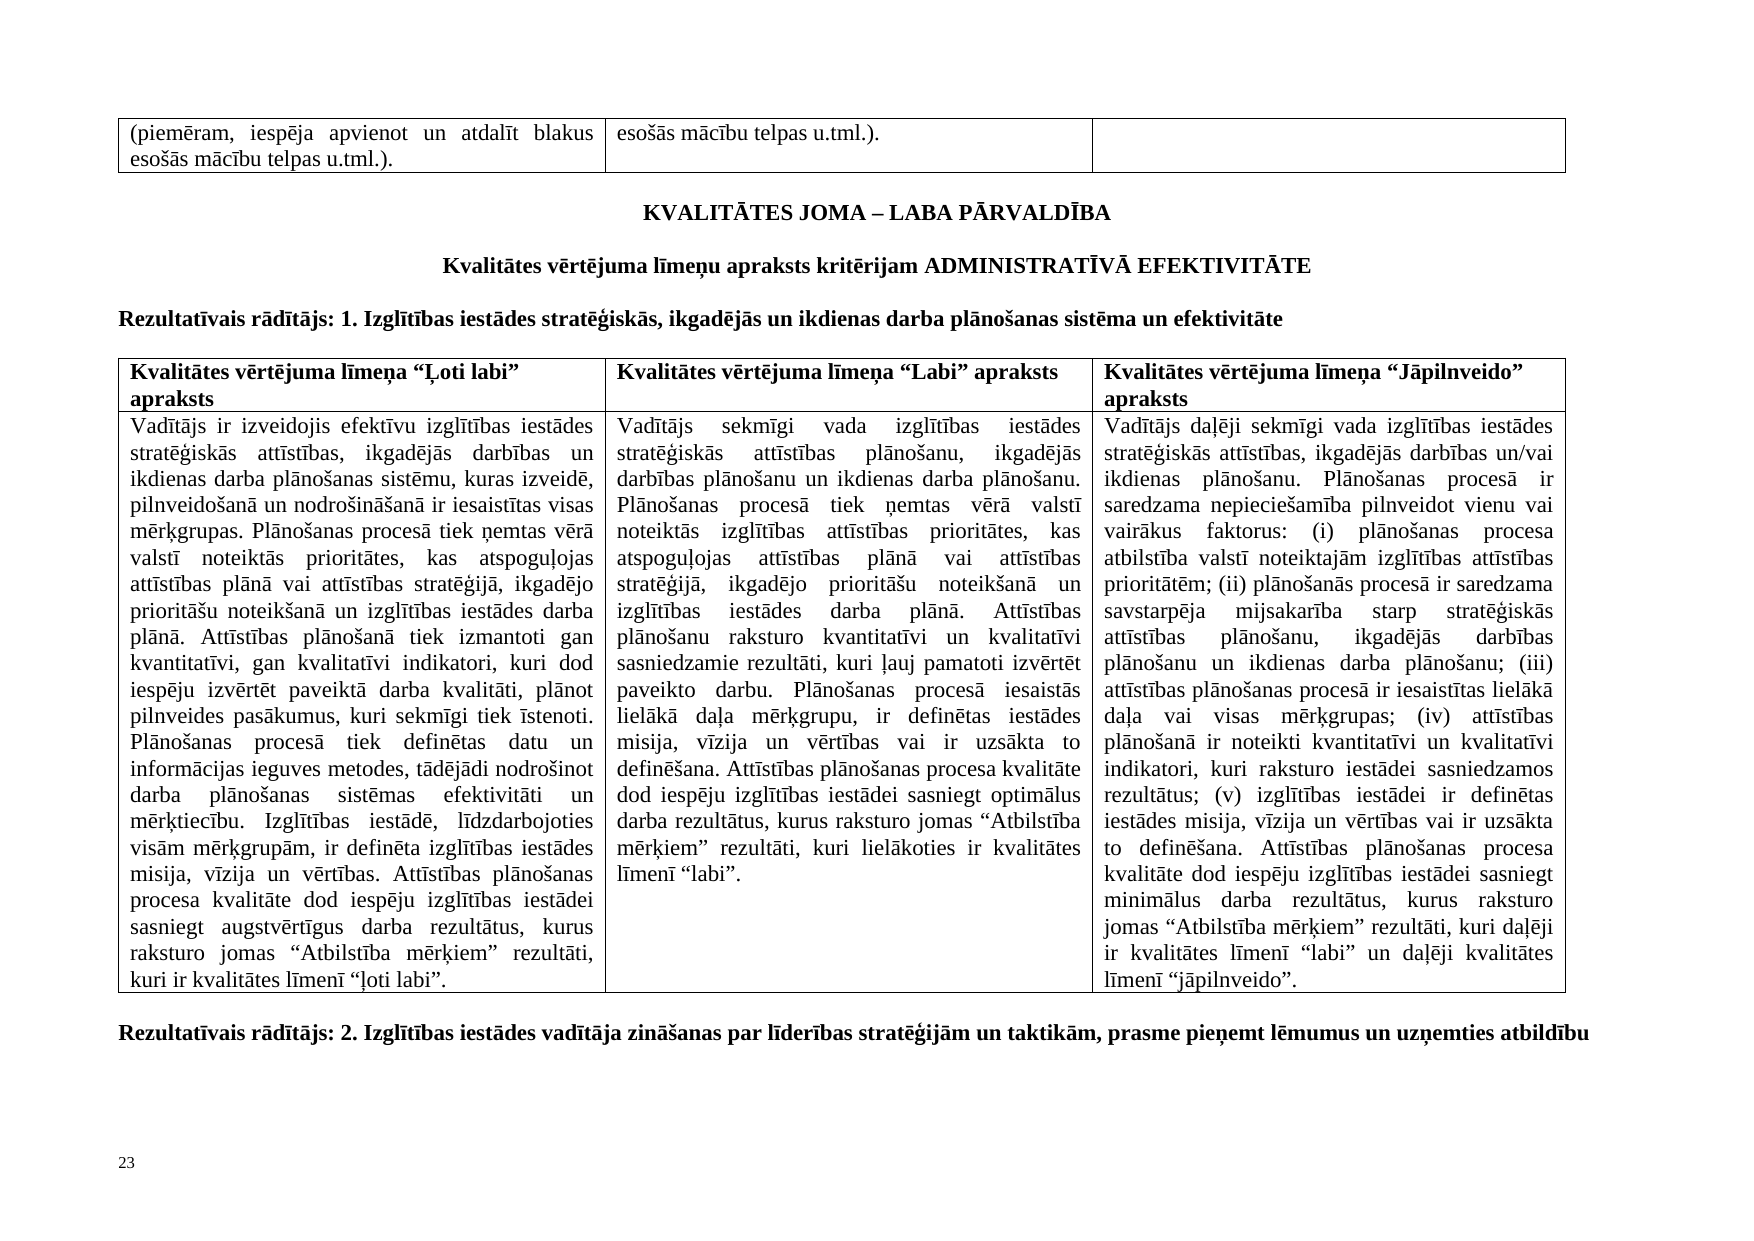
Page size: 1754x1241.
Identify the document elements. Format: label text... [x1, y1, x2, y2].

table_header Kvalitātes vērtējuma līmeņa “Jāpilnveido” apraksts [1093, 359, 1565, 411]
table_header Kvalitātes vērtējuma līmeņa “Ļoti labi” apraksts [119, 359, 605, 411]
table_cell Vadītājs sekmīgi vada izglītības iestādes stratēģiskās attīstības plānošanu, ikgadējās darbības plānošanu un ikdienas darba plānošanu. Plānošanas procesā tiek ņemtas vērā valstī noteiktās izglītības attīstības prioritātes, kas atspoguļojas attīstības plānā vai attīstības stratēģijā, ikgadējo prioritāšu noteikšanā un izglītības iestādes darba plānā. Attīstības plānošanu raksturo kvantitatīvi un kvalitatīvi sasniedzamie rezultāti, kuri ļauj pamatoti izvērtēt paveikto darbu. Plānošanas procesā iesaistās lielākā daļa mērķgrupu, ir definētas iestādes misija, vīzija un vērtības vai ir uzsākta to definēšana. Attīstības plānošanas procesa kvalitāte dod iespēju izglītības iestādei sasniegt optimālus darba rezultātus, kurus raksturo jomas “Atbilstība mērķiem” rezultāti, kuri lielākoties ir kvalitātes līmenī “labi”. [606, 412, 1092, 992]
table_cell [606, 119, 1092, 172]
table_header Kvalitātes vērtējuma līmeņa “Labi” apraksts [606, 359, 1092, 411]
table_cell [1093, 119, 1565, 172]
table_cell Vadītājs ir izveidojis efektīvu izglītības iestādes stratēģiskās attīstības, ikgadējās darbības un ikdienas darba plānošanas sistēmu, kuras izveidē, pilnveidošanā un nodrošināšanā ir iesaistītas visas mērķgrupas. Plānošanas procesā tiek ņemtas vērā valstī noteiktās prioritātes, kas atspoguļojas attīstības plānā vai attīstības stratēģijā, ikgadējo prioritāšu noteikšanā un izglītības iestādes darba plānā. Attīstības plānošanā tiek izmantoti gan kvantitatīvi, gan kvalitatīvi indikatori, kuri dod iespēju izvērtēt paveiktā darba kvalitāti, plānot pilnveides pasākumus, kuri sekmīgi tiek īstenoti. Plānošanas procesā tiek definētas datu un informācijas ieguves metodes, tādējādi nodrošinot darba plānošanas sistēmas efektivitāti un mērķtiecību. Izglītības iestādē, līdzdarbojoties visām mērķgrupām, ir definēta izglītības iestādes misija, vīzija un vērtības. Attīstības plānošanas procesa kvalitāte dod iespēju izglītības iestādei sasniegt augstvērtīgus darba rezultātus, kurus raksturo jomas “Atbilstība mērķiem” rezultāti, kuri ir kvalitātes līmenī “ļoti labi”. [119, 412, 605, 992]
table_cell Vadītājs daļēji sekmīgi vada izglītības iestādes stratēģiskās attīstības, ikgadējās darbības un/vai ikdienas plānošanu. Plānošanas procesā ir saredzama nepieciešamība pilnveidot vienu vai vairākus faktorus: (i) plānošanas procesa atbilstība valstī noteiktajām izglītības attīstības prioritātēm; (ii) plānošanās procesā ir saredzama savstarpēja mijsakarība starp stratēģiskās attīstības plānošanu, ikgadējās darbības plānošanu un ikdienas darba plānošanu; (iii) attīstības plānošanas procesā ir iesaistītas lielākā daļa vai visas mērķgrupas; (iv) attīstības plānošanā ir noteikti kvantitatīvi un kvalitatīvi indikatori, kuri raksturo iestādei sasniedzamos rezultātus; (v) izglītības iestādei ir definētas iestādes misija, vīzija un vērtības vai ir uzsākta to definēšana. Attīstības plānošanas procesa kvalitāte dod iespēju izglītības iestādei sasniegt minimālus darba rezultātus, kurus raksturo jomas “Atbilstība mērķiem” rezultāti, kuri daļēji ir kvalitātes līmenī “labi” un daļēji kvalitātes līmenī “jāpilnveido”. [1093, 412, 1565, 992]
text Rezultatīvais rādītājs: 1. Izglītības iestādes stratēģiskās, ikgadējās un ikdienas darba plānošanas sistēma un efektivitāte [118, 305, 1636, 331]
text Rezultatīvais rādītājs: 2. Izglītības iestādes vadītāja zināšanas par līderības stratēģijām un taktikām, prasme pieņemt lēmumus un uzņemties atbildību [118, 1019, 1636, 1046]
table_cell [119, 119, 605, 172]
subtitle Kvalitātes vērtējuma līmeņu apraksts kritērijam ADMINISTRATĪVĀ EFEKTIVITĀTE [118, 252, 1636, 278]
text KVALITĀTES JOMA – LABA PĀRVALDĪBA [118, 199, 1636, 226]
